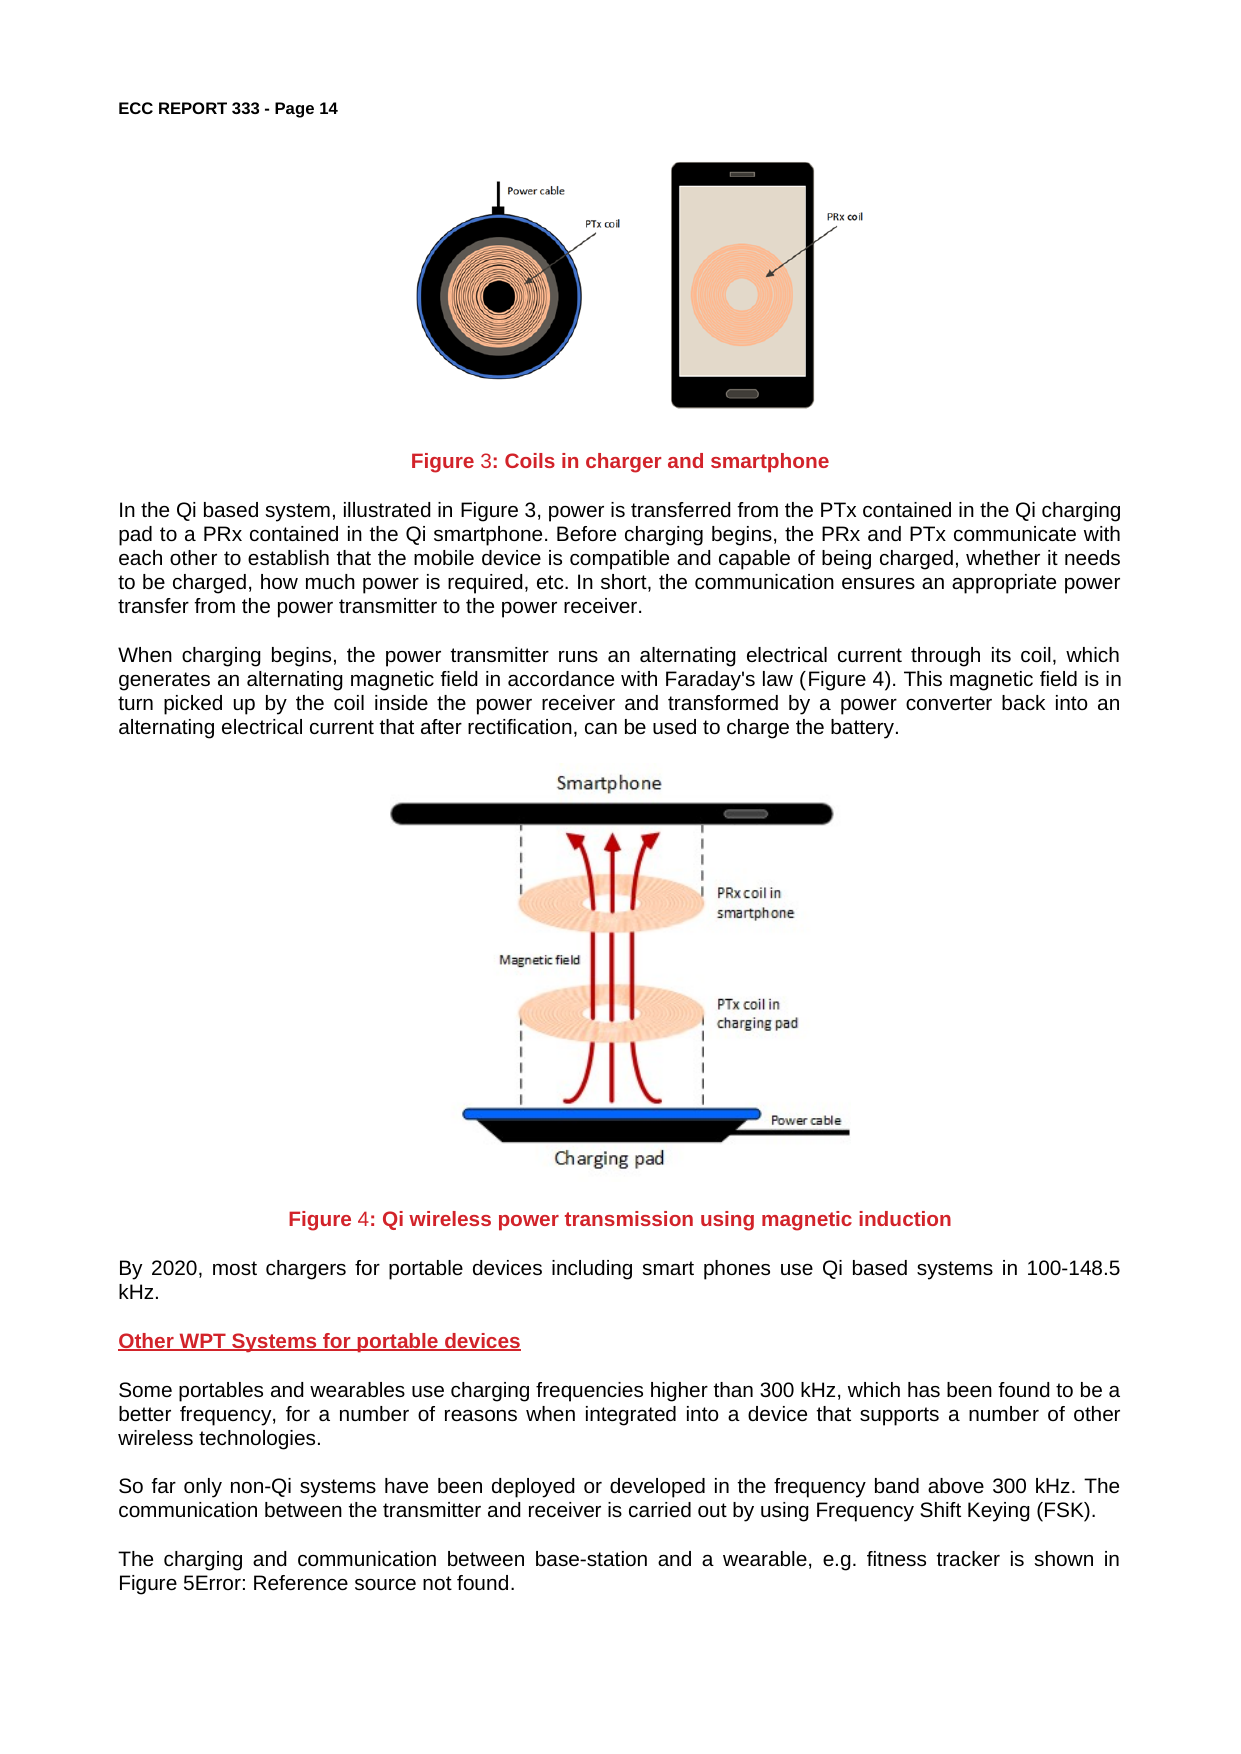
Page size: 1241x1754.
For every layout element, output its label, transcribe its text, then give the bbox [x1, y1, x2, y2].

text Figure 3: Coils in charger and smartphone [118, 449, 1122, 473]
subtitle Other WPT Systems for portable devices [118, 1328, 1122, 1352]
text When charging begins, the power transmitter runs an alternating electrical current through its coil, which generates an alternating magnetic field in accordance with Faraday's law (Figure 4). This magnetic field is in turn picked up by the coil inside the power receiver and transformed by a power converter back into an alternating electrical current that after rectification, can be used to charge the battery. [118, 643, 1122, 739]
text Figure 4: Qi wireless power transmission using magnetic induction [118, 1207, 1122, 1231]
text By 2020, most chargers for portable devices including smart phones use Qi based systems in 100-148.5 kHz. [118, 1256, 1122, 1303]
text Some portables and wearables use charging frequencies higher than 300 kHz, which has been found to be a better frequency, for a number of reasons when integrated into a device that supports a number of other wireless technologies. [118, 1377, 1122, 1449]
picture [389, 763, 851, 1182]
picture [372, 150, 868, 425]
text So far only non-Qi systems have been deployed or developed in the frequency band above 300 kHz. The communication between the transmitter and receiver is carried out by using Frequency Shift Keying (FSK). [118, 1474, 1122, 1522]
text In the Qi based system, illustrated in Figure 3, power is transferred from the PTx contained in the Qi charging pad to a PRx contained in the Qi smartphone. Before charging begins, the PRx and PTx communicate with each other to establish that the mobile device is compatible and capable of being charged, whether it needs to be charged, how much power is required, etc. In short, the communication ensures an appropriate power transfer from the power transmitter to the power receiver. [118, 498, 1122, 618]
